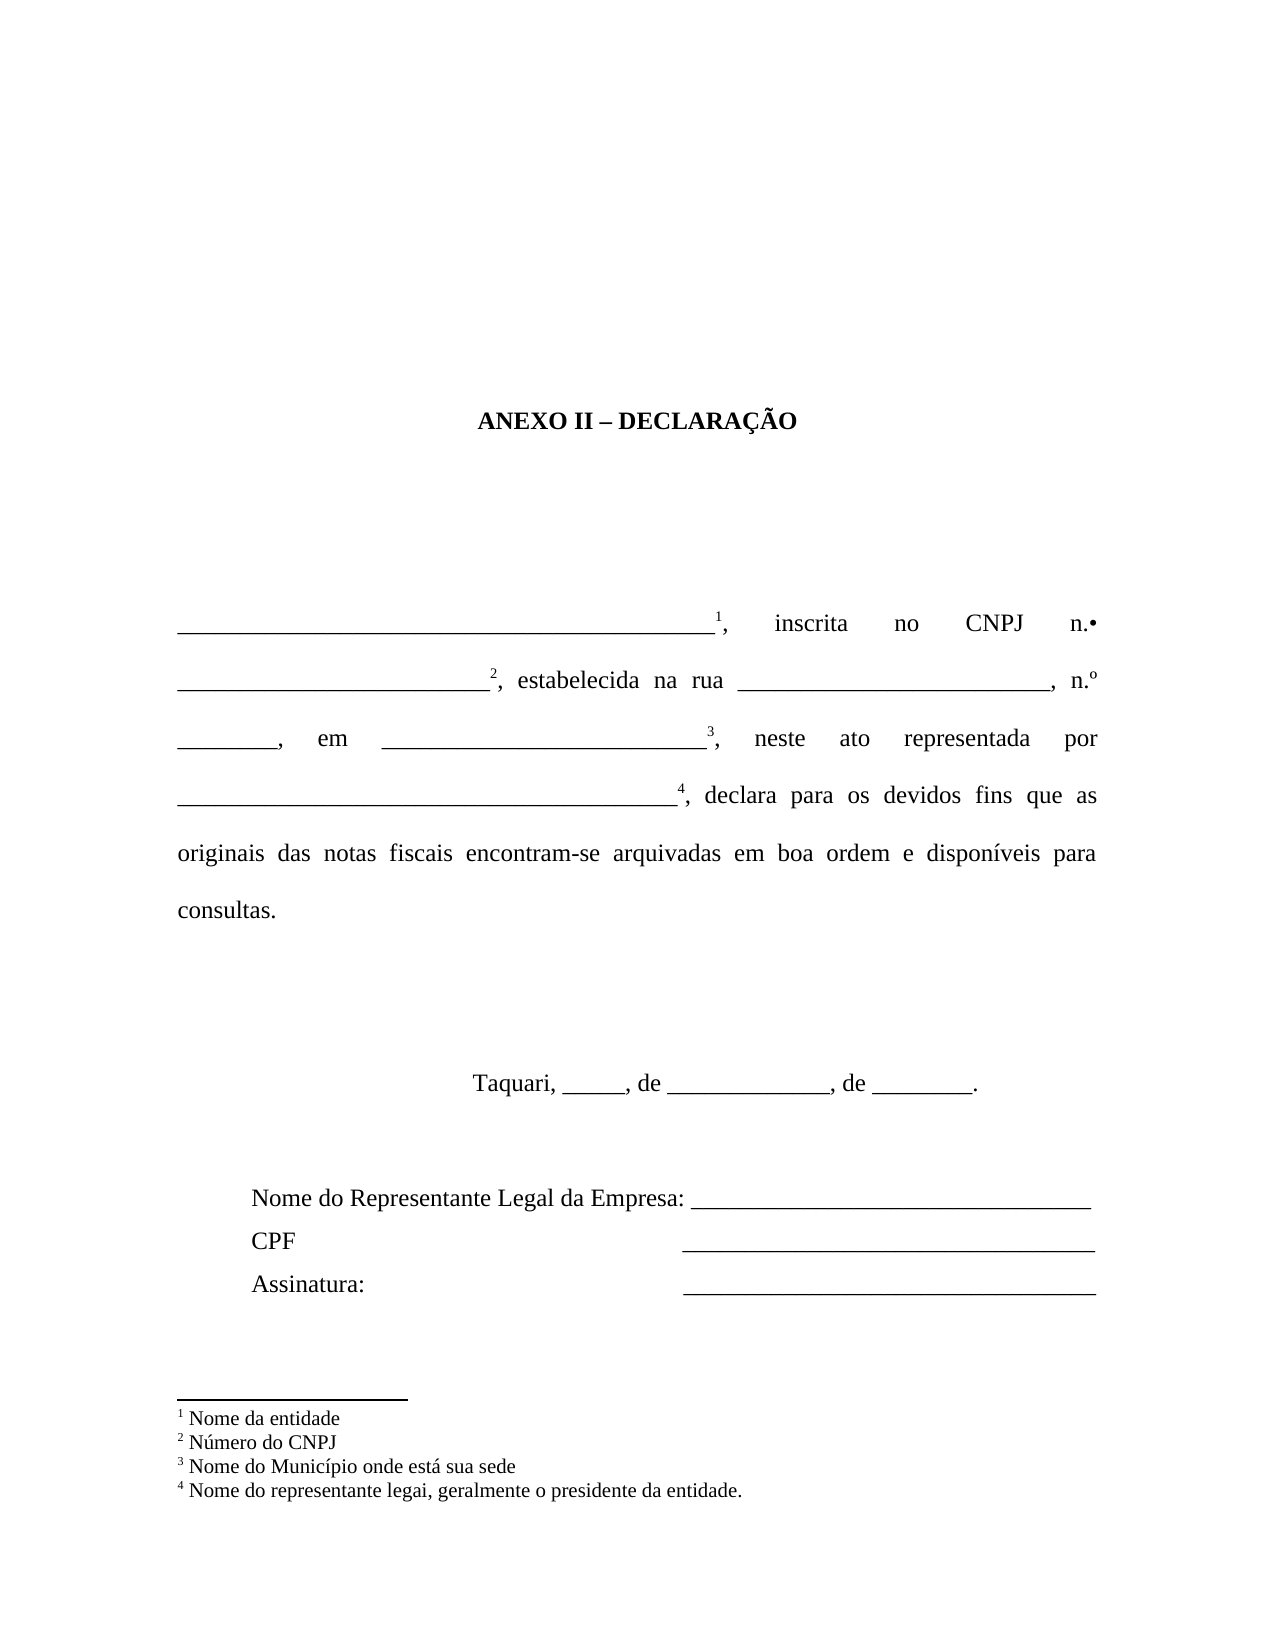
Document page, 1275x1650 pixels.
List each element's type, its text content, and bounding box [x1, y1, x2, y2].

text ___________________________________________, inscrita no CNPJ n.• _________________________, estabelecida na rua _________________________, n.º ________, em __________________________, neste ato representada por ________________________________________, declara para os devidos fins que as originais das notas fiscais encontram-se arquivadas em boa ordem e disponíveis para consultas. [177, 608, 1098, 924]
text CPF _________________________________ [177, 1226, 1098, 1254]
text Nome do Representante Legal da Empresa: ________________________________ [177, 1183, 1098, 1211]
text Assinatura: _________________________________ [177, 1269, 1098, 1298]
subtitle ANEXO II – DECLARAÇÃO [177, 406, 1098, 435]
text Taquari, _____, de _____________, de ________. [398, 1068, 1098, 1096]
